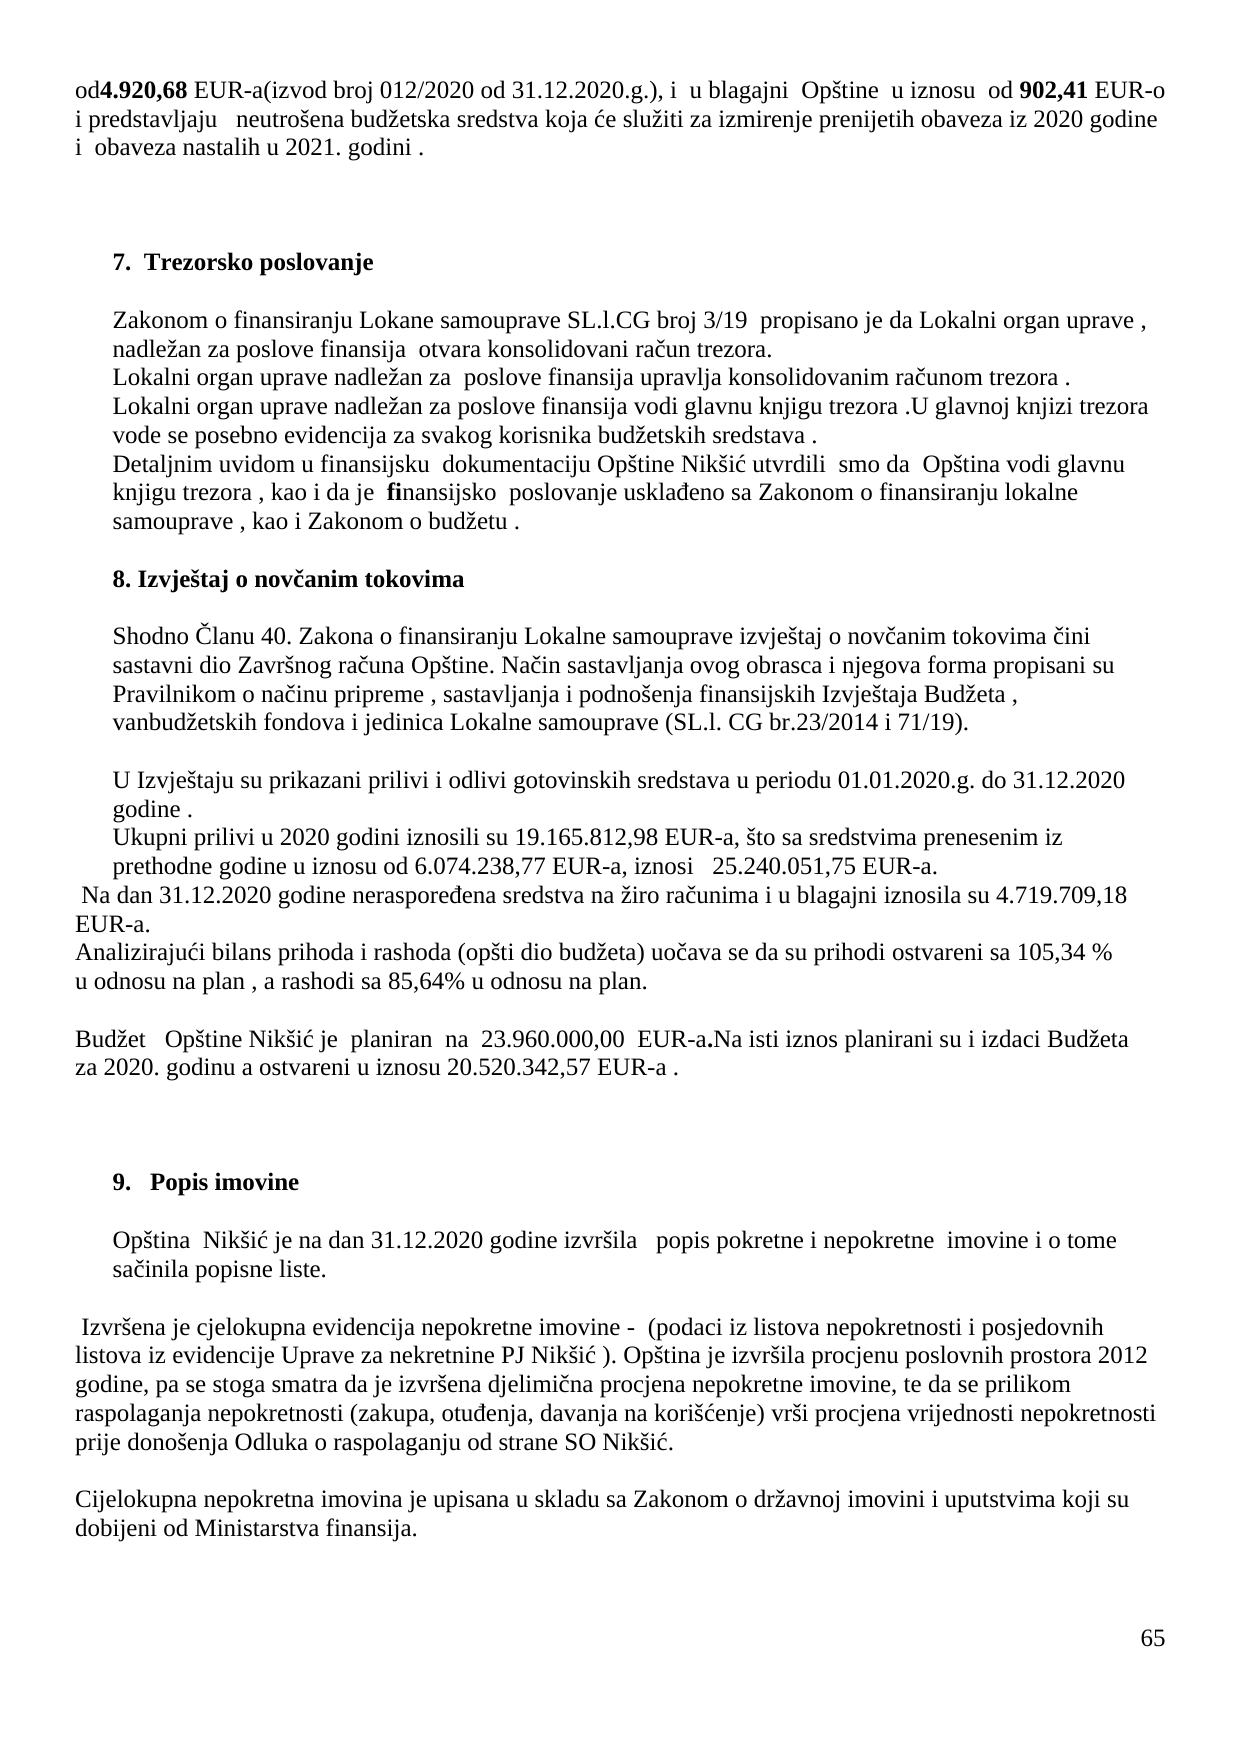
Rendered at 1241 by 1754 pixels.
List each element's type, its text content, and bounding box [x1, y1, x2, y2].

text Ukupni prilivi u 2020 godini iznosili su 19.165.812,98 EUR-a, što sa sredstvima prenesenim iz [75, 822, 1165, 851]
text U Izvještaju su prikazani prilivi i odlivi gotovinskih sredstava u periodu 01.01.2020.g. do 31.12.2020 godine . [112, 765, 1165, 822]
text EUR-a. [75, 909, 1165, 937]
text Analizirajući bilans prihoda i rashoda (opšti dio budžeta) uočava se da su prihodi ostvareni sa 105,34 % [75, 937, 1165, 966]
text Na dan 31.12.2020 godine neraspoređena sredstva na žiro računima i u blagajni iznosila su 4.719.709,18 [75, 880, 1165, 909]
text Opština Nikšić je na dan 31.12.2020 godine izvršila popis pokretne i nepokretne imovine i o tome sačinila popisne liste. [112, 1225, 1165, 1282]
text Cijelokupna nepokretna imovina je upisana u skladu sa Zakonom o državnoj imovini i uputstvima koji su dobijeni od Ministarstva finansija. [75, 1484, 1165, 1542]
text Lokalni organ uprave nadležan za poslove finansija upravlja konsolidovanim računom trezora . [112, 362, 1165, 391]
text za 2020. godinu a ostvareni u iznosu 20.520.342,57 EUR-a . [75, 1052, 1165, 1081]
text prethodne godine u iznosu od 6.074.238,77 EUR-a, iznosi 25.240.051,75 EUR-a. [75, 851, 1165, 880]
text Lokalni organ uprave nadležan za poslove finansija vodi glavnu knjigu trezora .U glavnoj knjizi trezora vode se posebno evidencija za svakog korisnika budžetskih sredstava . [112, 391, 1165, 449]
text 8. Izvještaj o novčanim tokovima [112, 564, 1165, 592]
text Shodno Članu 40. Zakona o finansiranju Lokalne samouprave izvještaj o novčanim tokovima čini sastavni dio Završnog računa Opštine. Način sastavljanja ovog obrasca i njegova forma propisani su Pravilnikom o načinu pripreme , sastavljanja i podnošenja finansijskih Izvještaja Budžeta , vanbudžetskih fondova i jedinica Lokalne samouprave (SL.l. CG br.23/2014 i 71/19). [112, 621, 1165, 736]
text Detaljnim uvidom u finansijsku dokumentaciju Opštine Nikšić utvrdili smo da Opština vodi glavnu knjigu trezora , kao i da je finansijsko poslovanje usklađeno sa Zakonom o finansiranju lokalne samouprave , kao i Zakonom o budžetu . [112, 449, 1165, 535]
text Izvršena je cjelokupna evidencija nepokretne imovine - (podaci iz listova nepokretnosti i posjedovnih listova iz evidencije Uprave za nekretnine PJ Nikšić ). Opština je izvršila procjenu poslovnih prostora 2012 godine, pa se stoga smatra da je izvršena djelimična procjena nepokretne imovine, te da se prilikom raspolaganja nepokretnosti (zakupa, otuđenja, davanja na korišćenje) vrši procjena vrijednosti nepokretnosti prije donošenja Odluka o raspolaganju od strane SO Nikšić. [75, 1312, 1165, 1455]
text Zakonom o finansiranju Lokane samouprave SL.l.CG broj 3/19 propisano je da Lokalni organ uprave , nadležan za poslove finansija otvara konsolidovani račun trezora. [112, 305, 1165, 362]
text Budžet Opštine Nikšić je planiran na 23.960.000,00 EUR-a.Na isti iznos planirani su i izdaci Budžeta [75, 1024, 1165, 1052]
text 7. Trezorsko poslovanje [112, 247, 1165, 276]
text u odnosu na plan , a rashodi sa 85,64% u odnosu na plan. [75, 966, 1165, 995]
list Popis imovine [112, 1167, 1165, 1196]
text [75, 75, 1165, 161]
